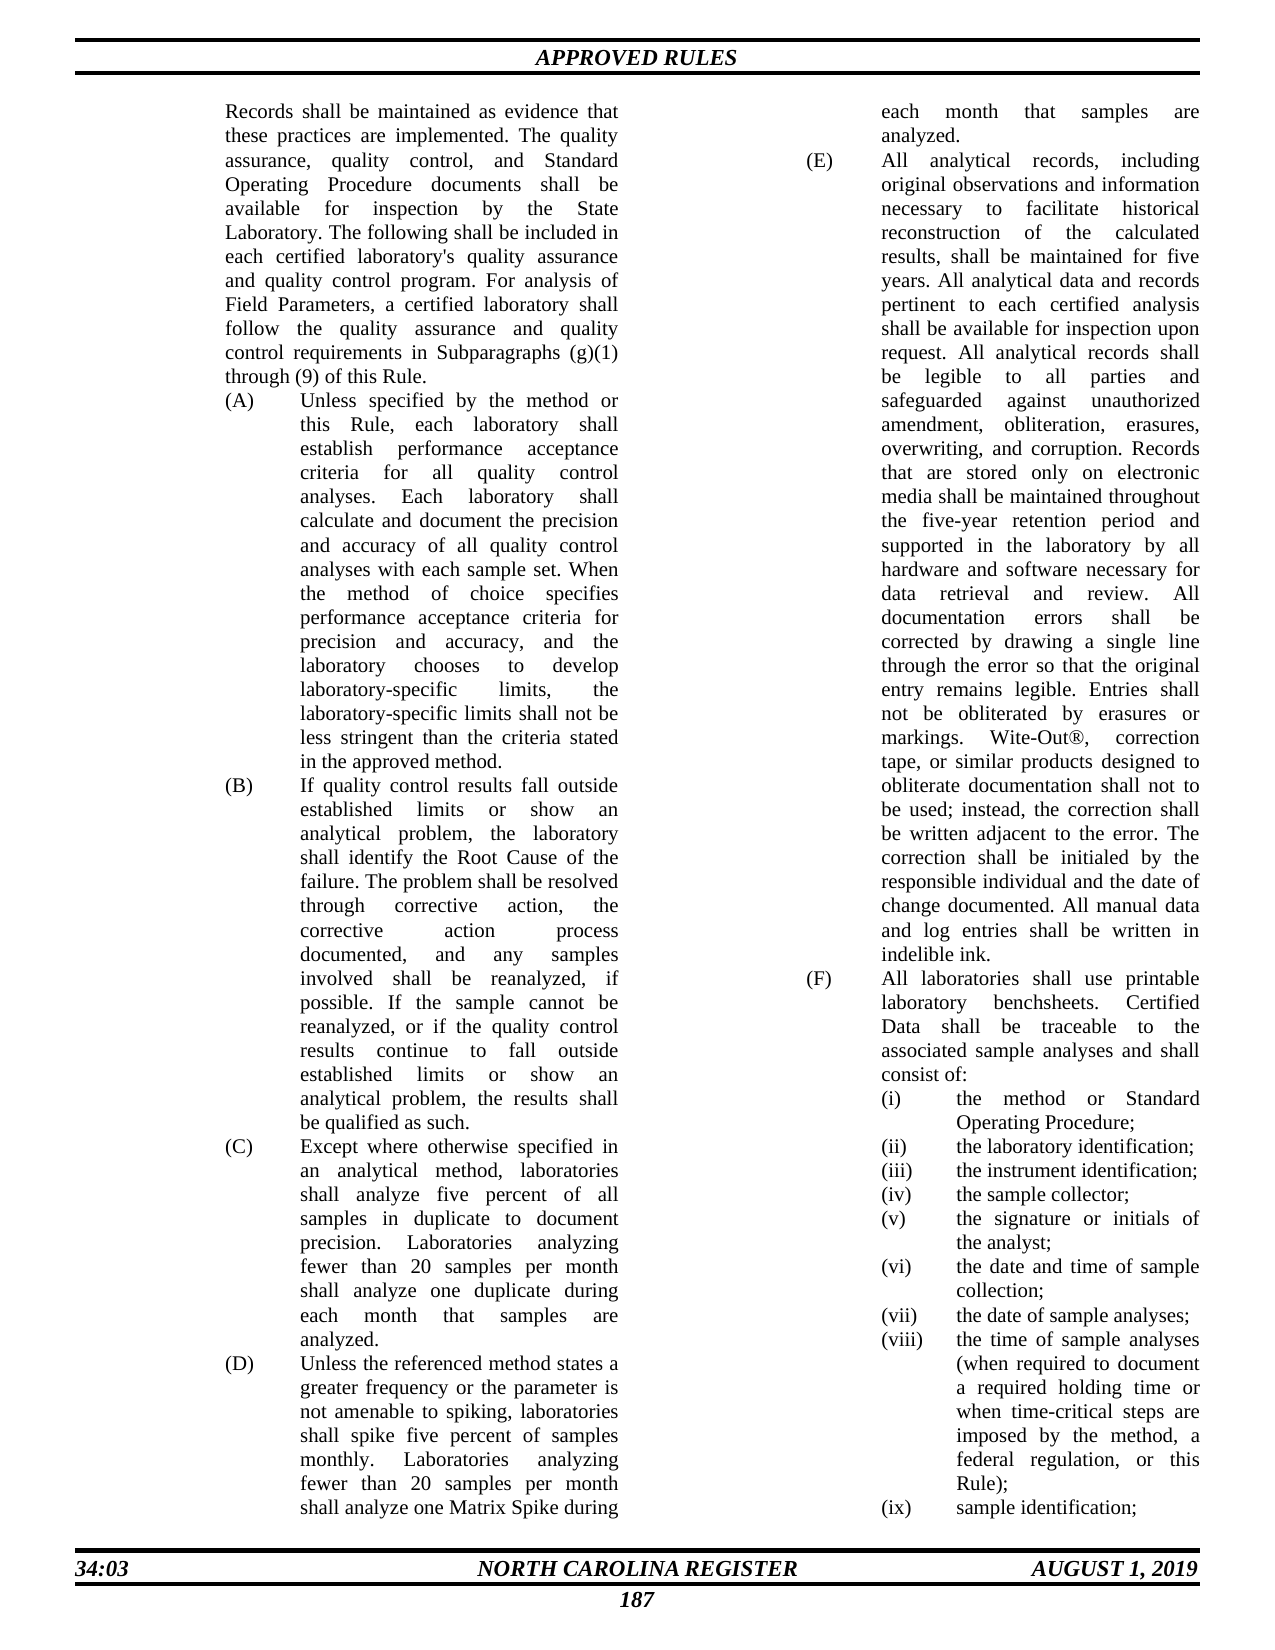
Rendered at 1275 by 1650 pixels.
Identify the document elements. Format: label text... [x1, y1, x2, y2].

text (vi) the date and time of sample collection; [881, 1254, 1200, 1302]
text (B) If quality control results fall outside established limits or show an analytical problem, the laboratory shall identify the Root Cause of the failure. The problem shall be resolved through corrective action, the corrective action process documented, and any samples involved shall be reanalyzed, if possible. If the sample cannot be reanalyzed, or if the quality control results continue to fall outside established limits or show an analytical problem, the results shall be qualified as such. [225, 773, 619, 1134]
text (v) the signature or initials of the analyst; [881, 1206, 1200, 1254]
text (E) All analytical records, including original observations and information necessary to facilitate historical reconstruction of the calculated results, shall be maintained for five years. All analytical data and records pertinent to each certified analysis shall be available for inspection upon request. All analytical records shall be legible to all parties and safeguarded against unauthorized amendment, obliteration, erasures, overwriting, and corruption. Records that are stored only on electronic media shall be maintained throughout the five-year retention period and supported in the laboratory by all hardware and software necessary for data retrieval and review. All documentation errors shall be corrected by drawing a single line through the error so that the original entry remains legible. Entries shall not be obliterated by erasures or markings. Wite-Out®, correction tape, or similar products designed to obliterate documentation shall not to be used; instead, the correction shall be written adjacent to the error. The correction shall be initialed by the responsible individual and the date of change documented. All manual data and log entries shall be written in indelible ink. [806, 147, 1200, 966]
text (D) Unless the referenced method states a greater frequency or the parameter is not amenable to spiking, laboratories shall spike five percent of samples monthly. Laboratories analyzing fewer than 20 samples per month shall analyze one Matrix Spike during each month that samples are analyzed. [806, 99, 1200, 147]
text (i) the method or Standard Operating Procedure; [881, 1086, 1200, 1134]
text (A) Unless specified by the method or this Rule, each laboratory shall establish performance acceptance criteria for all quality control analyses. Each laboratory shall calculate and document the precision and accuracy of all quality control analyses with each sample set. When the method of choice specifies performance acceptance criteria for precision and accuracy, and the laboratory chooses to develop laboratory-specific limits, the laboratory-specific limits shall not be less stringent than the criteria stated in the approved method. [225, 388, 619, 773]
text (ix) sample identification; [881, 1495, 1200, 1519]
text (vii) the date of sample analyses; [881, 1302, 1200, 1327]
text (F) All laboratories shall use printable laboratory benchsheets. Certified Data shall be traceable to the associated sample analyses and shall consist of: [806, 966, 1200, 1086]
text (iv) the sample collector; [881, 1182, 1200, 1206]
text (ii) the laboratory identification; [881, 1134, 1200, 1158]
text (viii) the time of sample analyses (when required to document a required holding time or when time-critical steps are imposed by the method, a federal regulation, or this Rule); [881, 1327, 1200, 1495]
text (D) Unless the referenced method states a greater frequency or the parameter is not amenable to spiking, laboratories shall spike five percent of samples monthly. Laboratories analyzing fewer than 20 samples per month shall analyze one Matrix Spike during each month that samples are analyzed. [225, 1351, 619, 1519]
text (iii) the instrument identification; [881, 1158, 1200, 1182]
text (C) Except where otherwise specified in an analytical method, laboratories shall analyze five percent of all samples in duplicate to document precision. Laboratories analyzing fewer than 20 samples per month shall analyze one duplicate during each month that samples are analyzed. [225, 1134, 619, 1351]
